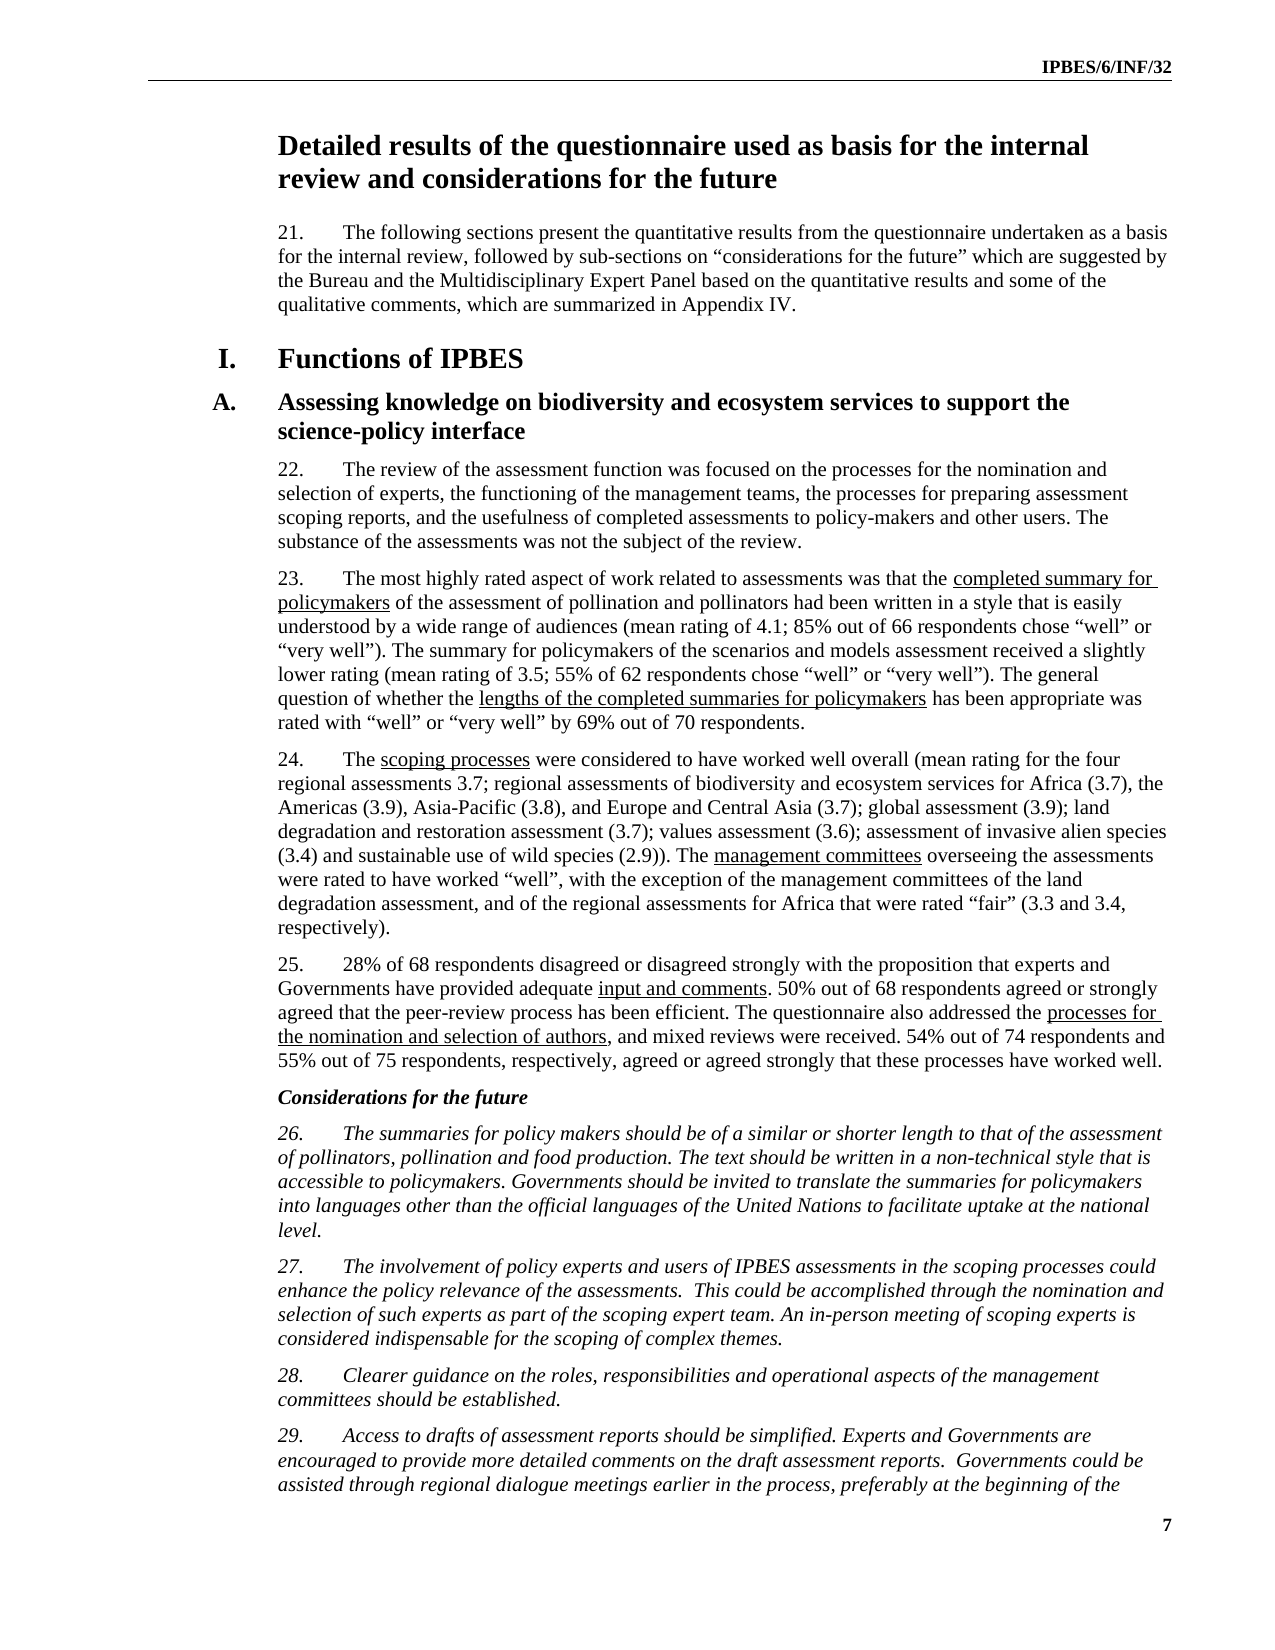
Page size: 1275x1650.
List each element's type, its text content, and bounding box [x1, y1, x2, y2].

list The scoping processes were considered to have worked well overall (mean rating for the four regional assessments 3.7; regional assessments of biodiversity and ecosystem services for Africa (3.7), the Americas (3.9), Asia-Pacific (3.8), and Europe and Central Asia (3.7); global assessment (3.9); land degradation and restoration assessment (3.7); values assessment (3.6); assessment of invasive alien species (3.4) and sustainable use of wild species (2.9)). The management committees overseeing the assessments were rated to have worked “well”, with the exception of the management committees of the land degradation assessment, and of the regional assessments for Africa that were rated “fair” (3.3 and 3.4, respectively). [278, 747, 1172, 939]
list 28% of 68 respondents disagreed or disagreed strongly with the proposition that experts and Governments have provided adequate input and comments. 50% out of 68 respondents agreed or strongly agreed that the peer-review process has been efficient. The questionnaire also addressed the processes for the nomination and selection of authors, and mixed reviews were received. 54% out of 74 respondents and 55% out of 75 respondents, respectively, agreed or agreed strongly that these processes have worked well. [278, 952, 1172, 1072]
list The review of the assessment function was focused on the processes for the nomination and selection of experts, the functioning of the management teams, the processes for preparing assessment scoping reports, and the usefulness of completed assessments to policy-makers and other users. The substance of the assessments was not the subject of the review. [278, 457, 1172, 553]
text A. Assessing knowledge on biodiversity and ecosystem services to support the science-policy interface [148, 387, 1142, 445]
list The involvement of policy experts and users of IPBES assessments in the scoping processes could enhance the policy relevance of the assessments. This could be accomplished through the nomination and selection of such experts as part of the scoping expert team. An in-person meeting of scoping experts is considered indispensable for the scoping of complex themes. [278, 1254, 1172, 1350]
list The following sections present the quantitative results from the questionnaire undertaken as a basis for the internal review, followed by sub-sections on “considerations for the future” which are suggested by the Bureau and the Multidisciplinary Expert Panel based on the quantitative results and some of the qualitative comments, which are summarized in Appendix IV. [278, 220, 1172, 316]
text Considerations for the future [148, 1085, 1142, 1109]
text I. Functions of IPBES [148, 341, 1142, 375]
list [278, 1423, 1172, 1496]
title Detailed results of the questionnaire used as basis for the internal review and considerations for the future [278, 128, 1113, 195]
list Clearer guidance on the roles, responsibilities and operational aspects of the management committees should be established. [278, 1363, 1172, 1411]
list The most highly rated aspect of work related to assessments was that the completed summary for policymakers of the assessment of pollination and pollinators had been written in a style that is easily understood by a wide range of audiences (mean rating of 4.1; 85% out of 66 respondents chose “well” or “very well”). The summary for policymakers of the scenarios and models assessment received a slightly lower rating (mean rating of 3.5; 55% of 62 respondents chose “well” or “very well”). The general question of whether the lengths of the completed summaries for policymakers has been appropriate was rated with “well” or “very well” by 69% out of 70 respondents. [278, 566, 1172, 734]
list The summaries for policy makers should be of a similar or shorter length to that of the assessment of pollinators, pollination and food production. The text should be written in a non-technical style that is accessible to policymakers. Governments should be invited to translate the summaries for policymakers into languages other than the official languages of the United Nations to facilitate uptake at the national level. [278, 1121, 1172, 1242]
